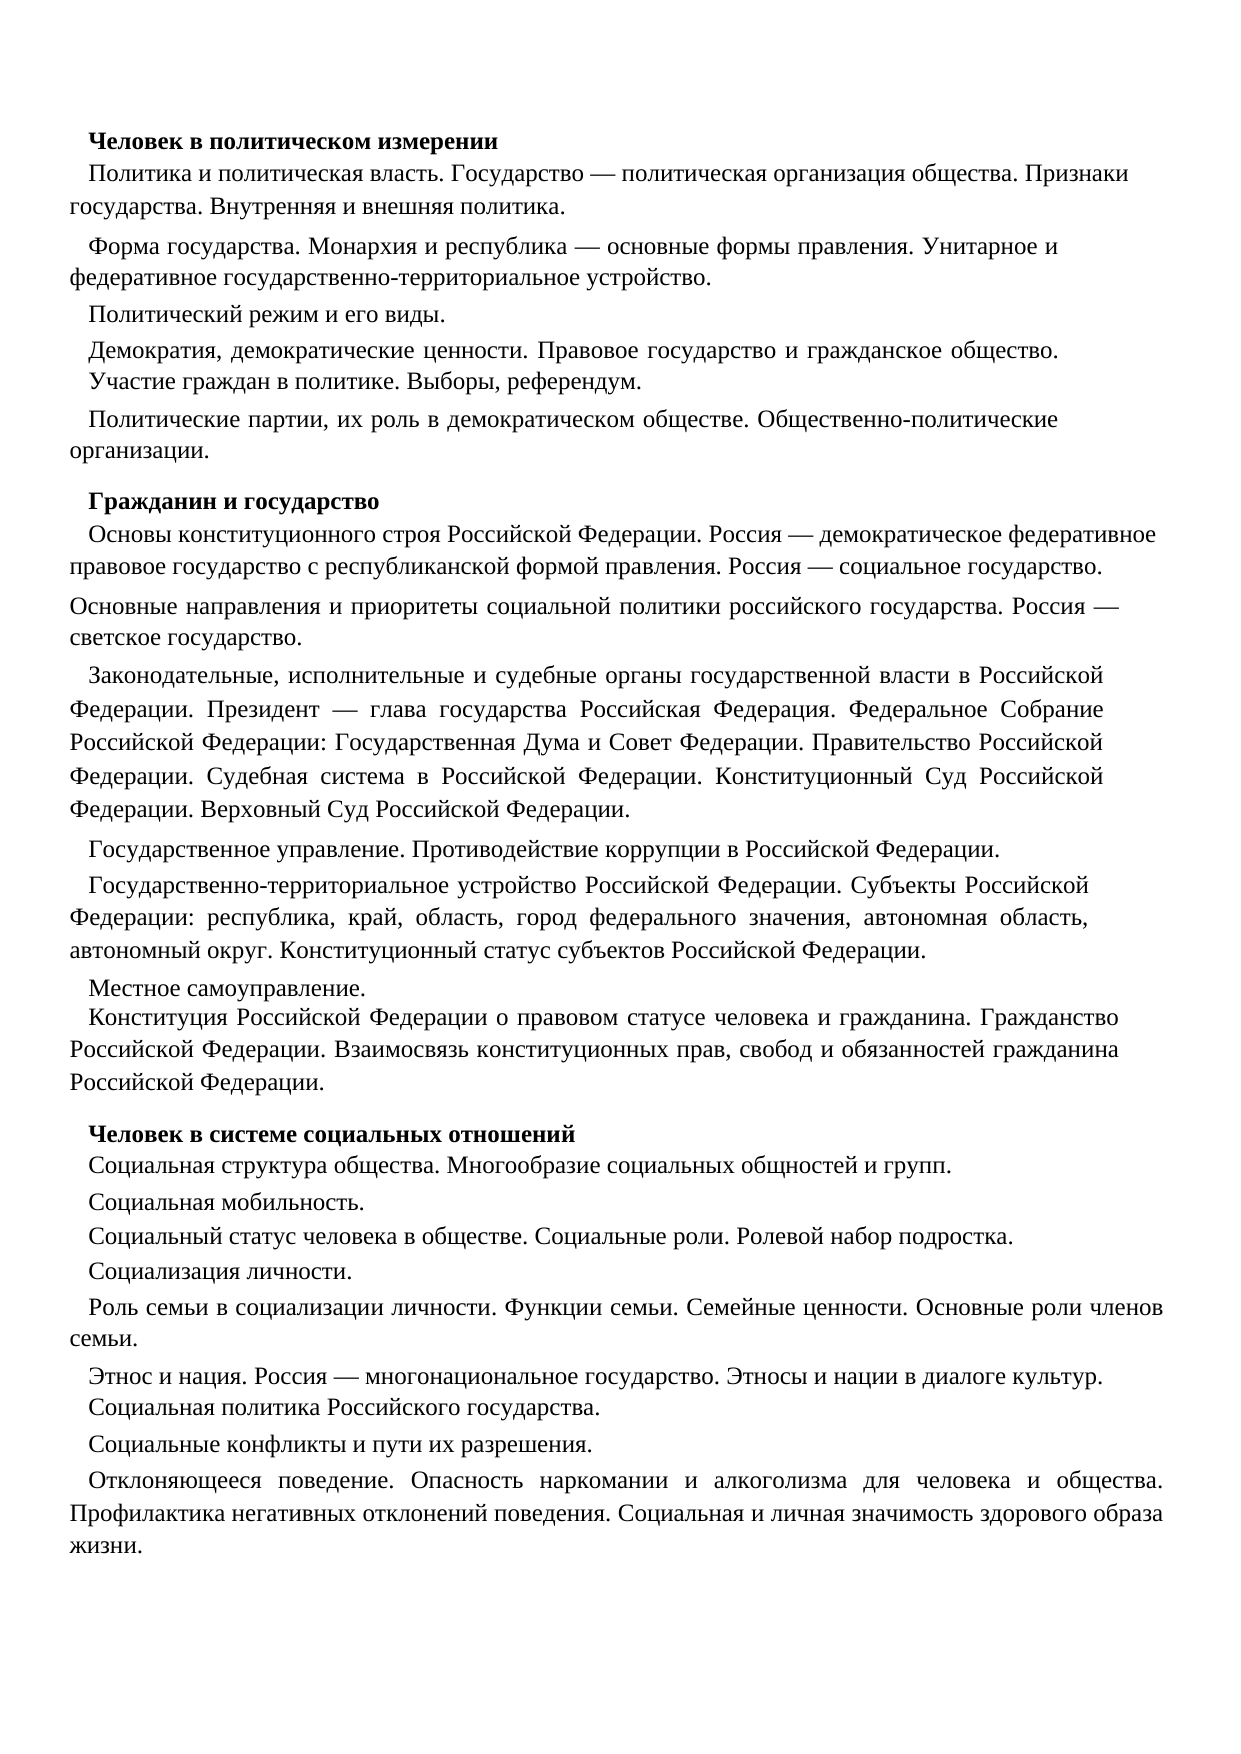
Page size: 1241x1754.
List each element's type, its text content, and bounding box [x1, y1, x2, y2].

text Роль семьи в социализации личности. Функции семьи. Семейные ценности. Основные роли членов семьи. [69, 1292, 1164, 1352]
text Человек в системе социальных отношений Социальная структура общества. Многообразие социальных общностей и групп. [88, 1119, 954, 1178]
text Законодательные, исполнительные и судебные органы государственной власти в Российской Федерации. Президент — глава государства Российская Федерация. Федеральное Собрание Российской Федерации: Государственная Дума и Совет Федерации. Правительство Российской Федерации. Судебная система в Российской Федерации. Конституционный Суд Российской Федерации. Верховный Суд Российской Федерации. [69, 660, 1104, 823]
text Политический режим и его виды. [88, 300, 1164, 327]
text Социализация личности. [88, 1257, 1164, 1284]
text Конституция Российской Федерации о правовом статусе человека и гражданина. Гражданство Российской Федерации. Взаимосвязь конституционных прав, свобод и обязанностей гражданина Российской Федерации. [69, 1002, 1119, 1095]
text Государственно-территориальное устройство Российской Федерации. Субъекты Российской Федерации: республика, край, область, город федерального значения, автономная область, автономный округ. Конституционный статус субъектов Российской Федерации. [69, 870, 1089, 963]
text Социальная мобильность. [88, 1188, 1164, 1215]
text Гражданин и государство Основы конституционного строя Российской Федерации. Россия — демократическое федеративное правовое государство с республиканской формой правления. Россия — социальное государство. [69, 486, 1164, 580]
text Демократия, демократические ценности. Правовое государство и гражданское общество. Участие граждан в политике. Выборы, референдум. [88, 335, 1059, 394]
text Отклоняющееся поведение. Опасность наркомании и алкоголизма для человека и общества. Профилактика негативных отклонений поведения. Социальная и личная значимость здорового образа жизни. [69, 1465, 1164, 1559]
text Политические партии, их роль в демократическом обществе. Общественно-политические организации. [69, 404, 1059, 464]
text Человек в политическом измерении Политика и политическая власть. Государство — политическая организация общества. Признаки государства. Внутренняя и внешняя политика. [69, 126, 1134, 220]
text Основные направления и приоритеты социальной политики российского государства. Россия —светское государство. [69, 591, 1119, 651]
text Этнос и нация. Россия — многонациональное государство. Этносы и нации в диалоге культур. Социальная политика Российского государства. [88, 1361, 1104, 1421]
text Социальный статус человека в обществе. Социальные роли. Ролевой набор подростка. [88, 1223, 1164, 1250]
text Социальные конфликты и пути их разрешения. [88, 1431, 1164, 1458]
text Местное самоуправление. [88, 974, 1164, 1002]
text Государственное управление. Противодействие коррупции в Российской Федерации. [88, 835, 1164, 863]
text Форма государства. Монархия и республика — основные формы правления. Унитарное и федеративное государственно-территориальное устройство. [69, 231, 1059, 291]
